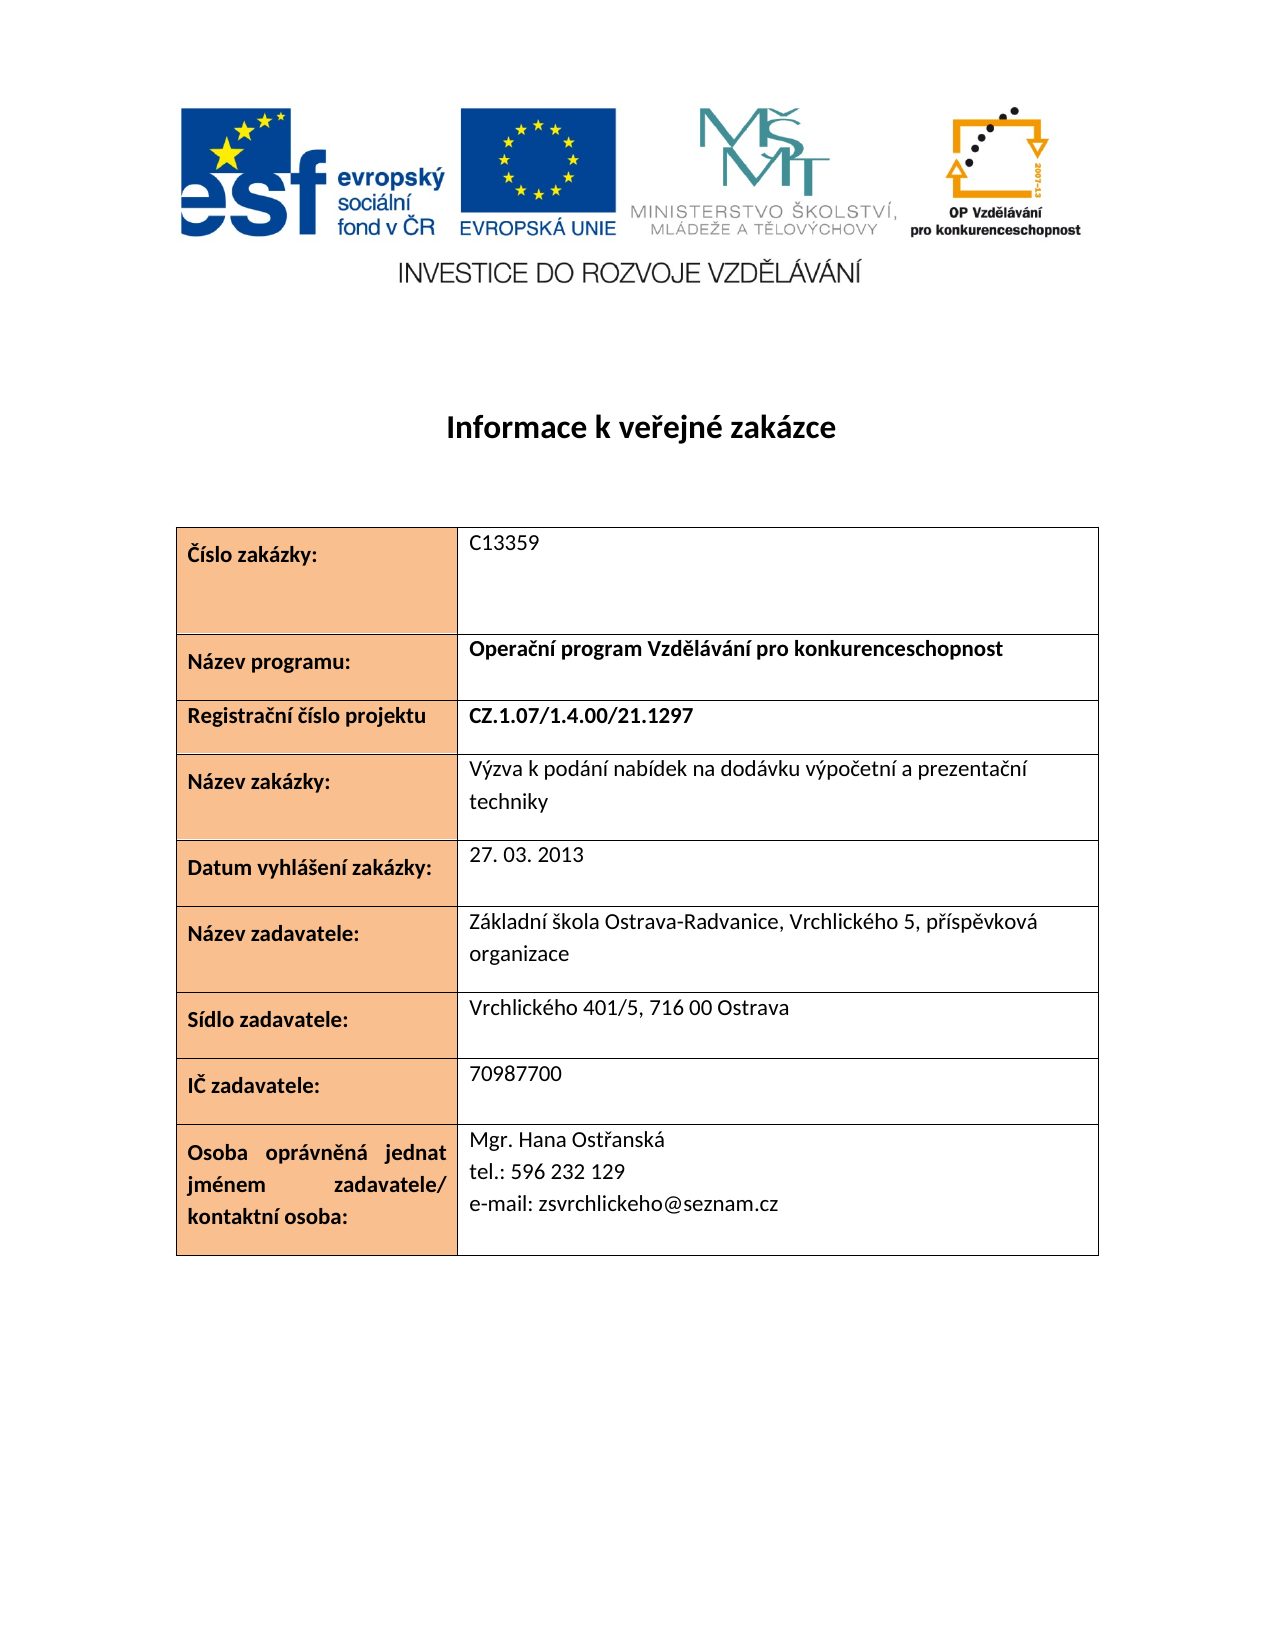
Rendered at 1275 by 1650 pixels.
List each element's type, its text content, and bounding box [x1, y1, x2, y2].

table_cell Sídlo zadavatele: [177, 993, 457, 1058]
table_cell IČ zadavatele: [177, 1059, 457, 1124]
table_cell Výzva k podání nabídek na dodávku výpočetní a prezentační techniky [458, 755, 1098, 839]
table_cell Registrační číslo projektu [177, 701, 457, 753]
picture [133, 68, 1142, 315]
table_cell Operační program Vzdělávání pro konkurenceschopnost [458, 635, 1098, 700]
table_cell Název zakázky: [177, 755, 457, 839]
table_header Číslo zakázky: [177, 528, 457, 633]
table_cell 27. 03. 2013 [458, 841, 1098, 906]
table_cell 70987700 [458, 1059, 1098, 1124]
table_cell Název programu: [177, 635, 457, 700]
table_cell Mgr. Hana Ostřanská tel.: 596 232 129 e-mail: zsvrchlickeho@seznam.cz [458, 1125, 1098, 1255]
text Informace k veřejné zakázce [187, 406, 1087, 447]
table_cell CZ.1.07/1.4.00/21.1297 [458, 701, 1098, 753]
table_cell Vrchlického 401/5, 716 00 Ostrava [458, 993, 1098, 1058]
table_cell Osoba oprávněná jednat jménem zadavatele/ kontaktní osoba: [177, 1125, 457, 1255]
table_cell Základní škola Ostrava-Radvanice, Vrchlického 5, příspěvková organizace [458, 907, 1098, 992]
table_cell Název zadavatele: [177, 907, 457, 992]
table_cell Datum vyhlášení zakázky: [177, 841, 457, 906]
table_header C13359 [458, 528, 1098, 633]
